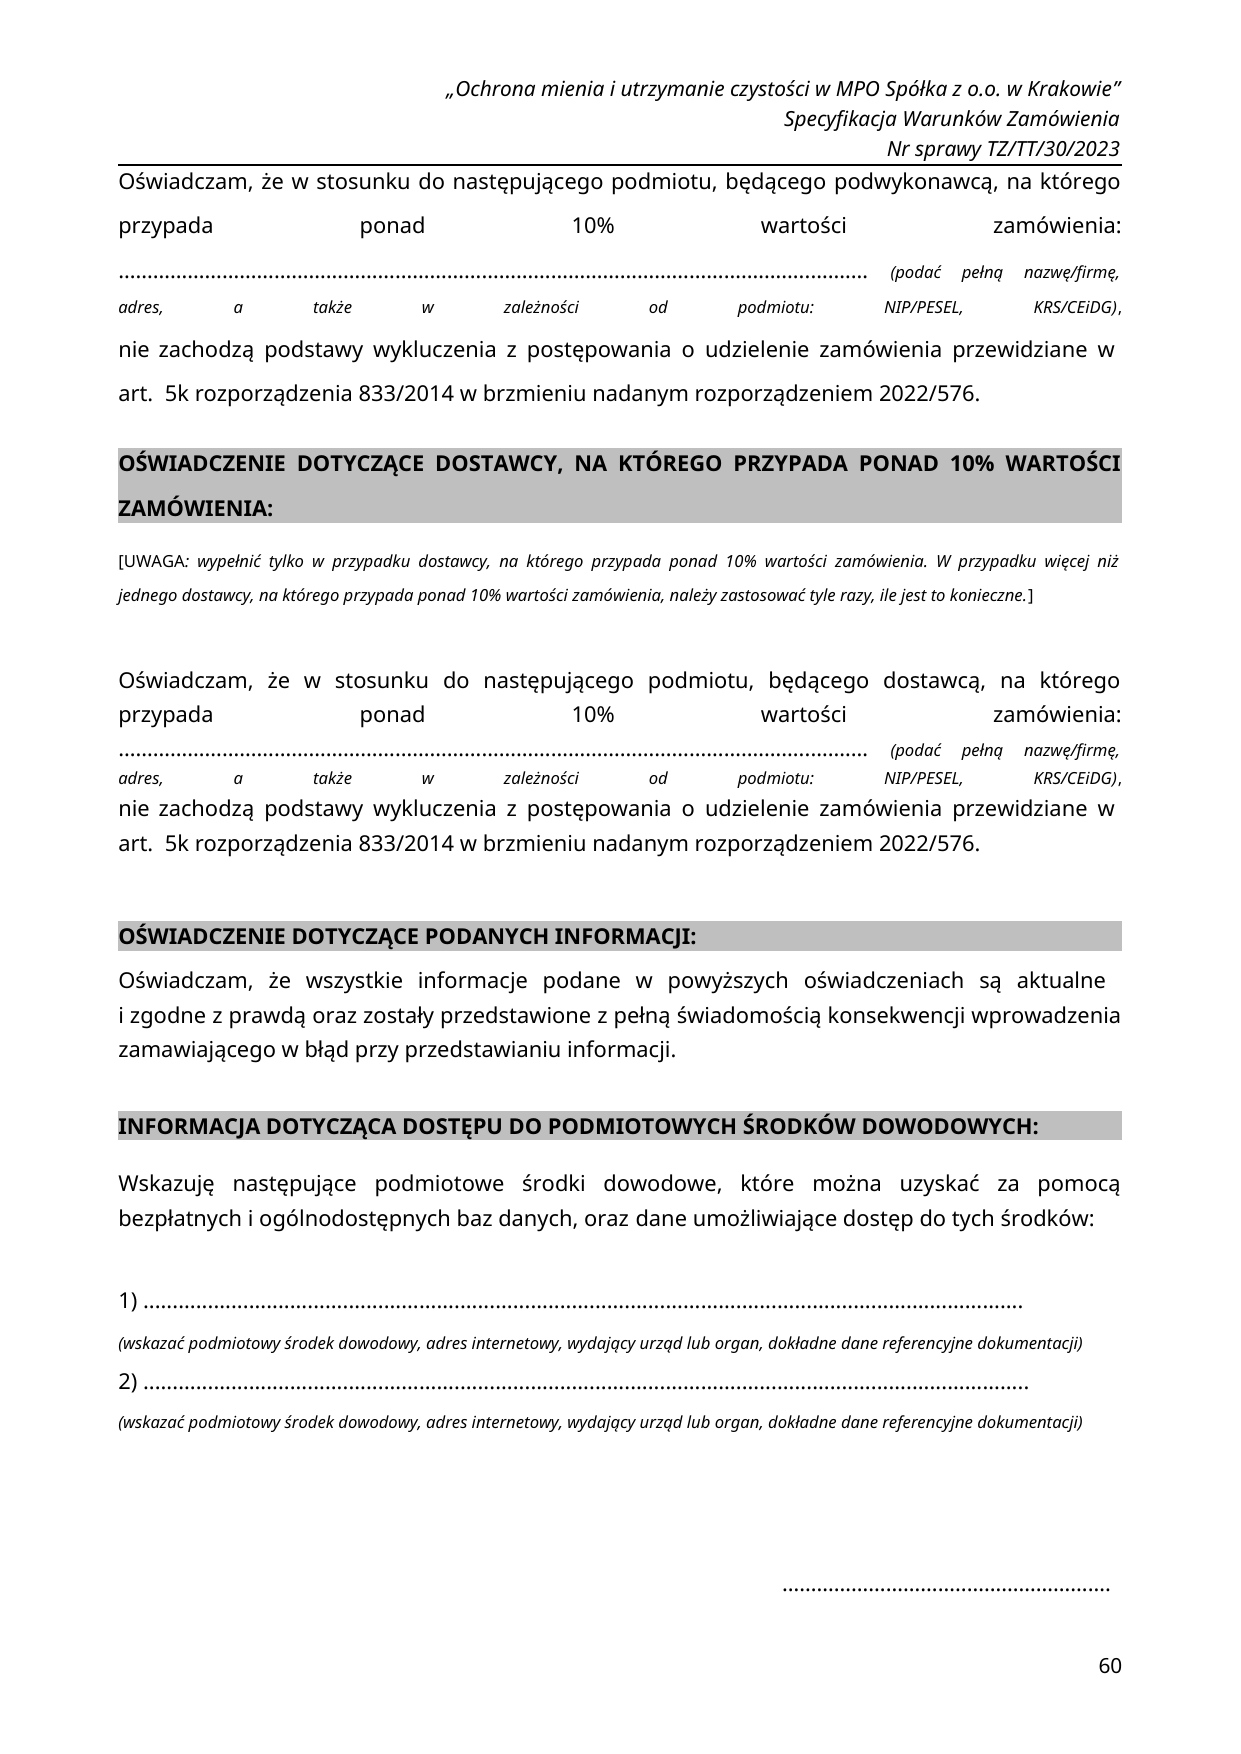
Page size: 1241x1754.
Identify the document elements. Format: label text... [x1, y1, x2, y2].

text OŚWIADCZENIE DOTYCZĄCE DOSTAWCY, NA KTÓREGO PRZYPADA PONAD 10% WARTOŚCI ZAMÓWIENIA: [118, 448, 1122, 523]
text INFORMACJA DOTYCZĄCA DOSTĘPU DO PODMIOTOWYCH ŚRODKÓW DOWODOWYCH: [118, 1111, 1122, 1140]
text (wskazać podmiotowy środek dowodowy, adres internetowy, wydający urząd lub organ, dokładne dane referencyjne dokumentacji) [118, 1332, 1122, 1354]
text 2) ....................................................................................................................................................... [118, 1366, 1122, 1395]
text OŚWIADCZENIE DOTYCZĄCE PODANYCH INFORMACJI: [118, 921, 1122, 951]
text [UWAGA: wypełnić tylko w przypadku dostawcy, na którego przypada ponad 10% wartości zamówienia. W przypadku więcej niż jednego dostawcy, na którego przypada ponad 10% wartości zamówienia, należy zastosować tyle razy, ile jest to konieczne.] [118, 550, 1122, 607]
text 1) ...................................................................................................................................................... [118, 1251, 1122, 1315]
text Oświadczam, że w stosunku do następującego podmiotu, będącego podwykonawcą, na którego przypada ponad 10% wartości zamówienia: ……………………………………………………………………………………………….………..….…… (podać pełną nazwę/firmę, adres, a także w zależności od podmiotu: NIP/PESEL, KRS/CEiDG), nie zachodzą podstawy wykluczenia z postępowania o udzielenie zamówienia przewidziane w art. 5k rozporządzenia 833/2014 w brzmieniu nadanym rozporządzeniem 2022/576. [118, 166, 1122, 408]
text Oświadczam, że w stosunku do następującego podmiotu, będącego dostawcą, na którego przypada ponad 10% wartości zamówienia: ……………………………………………………………………………………………….………..….…… (podać pełną nazwę/firmę, adres, a także w zależności od podmiotu: NIP/PESEL, KRS/CEiDG), nie zachodzą podstawy wykluczenia z postępowania o udzielenie zamówienia przewidziane w art. 5k rozporządzenia 833/2014 w brzmieniu nadanym rozporządzeniem 2022/576. [118, 665, 1122, 857]
text …………………………..……………………. [118, 1568, 1122, 1598]
text Wskazuję następujące podmiotowe środki dowodowe, które można uzyskać za pomocą bezpłatnych i ogólnodostępnych baz danych, oraz dane umożliwiające dostęp do tych środków: [118, 1168, 1122, 1233]
text (wskazać podmiotowy środek dowodowy, adres internetowy, wydający urząd lub organ, dokładne dane referencyjne dokumentacji) [118, 1410, 1122, 1433]
text Oświadczam, że wszystkie informacje podane w powyższych oświadczeniach są aktualne i zgodne z prawdą oraz zostały przedstawione z pełną świadomością konsekwencji wprowadzenia zamawiającego w błąd przy przedstawianiu informacji. [118, 966, 1122, 1064]
